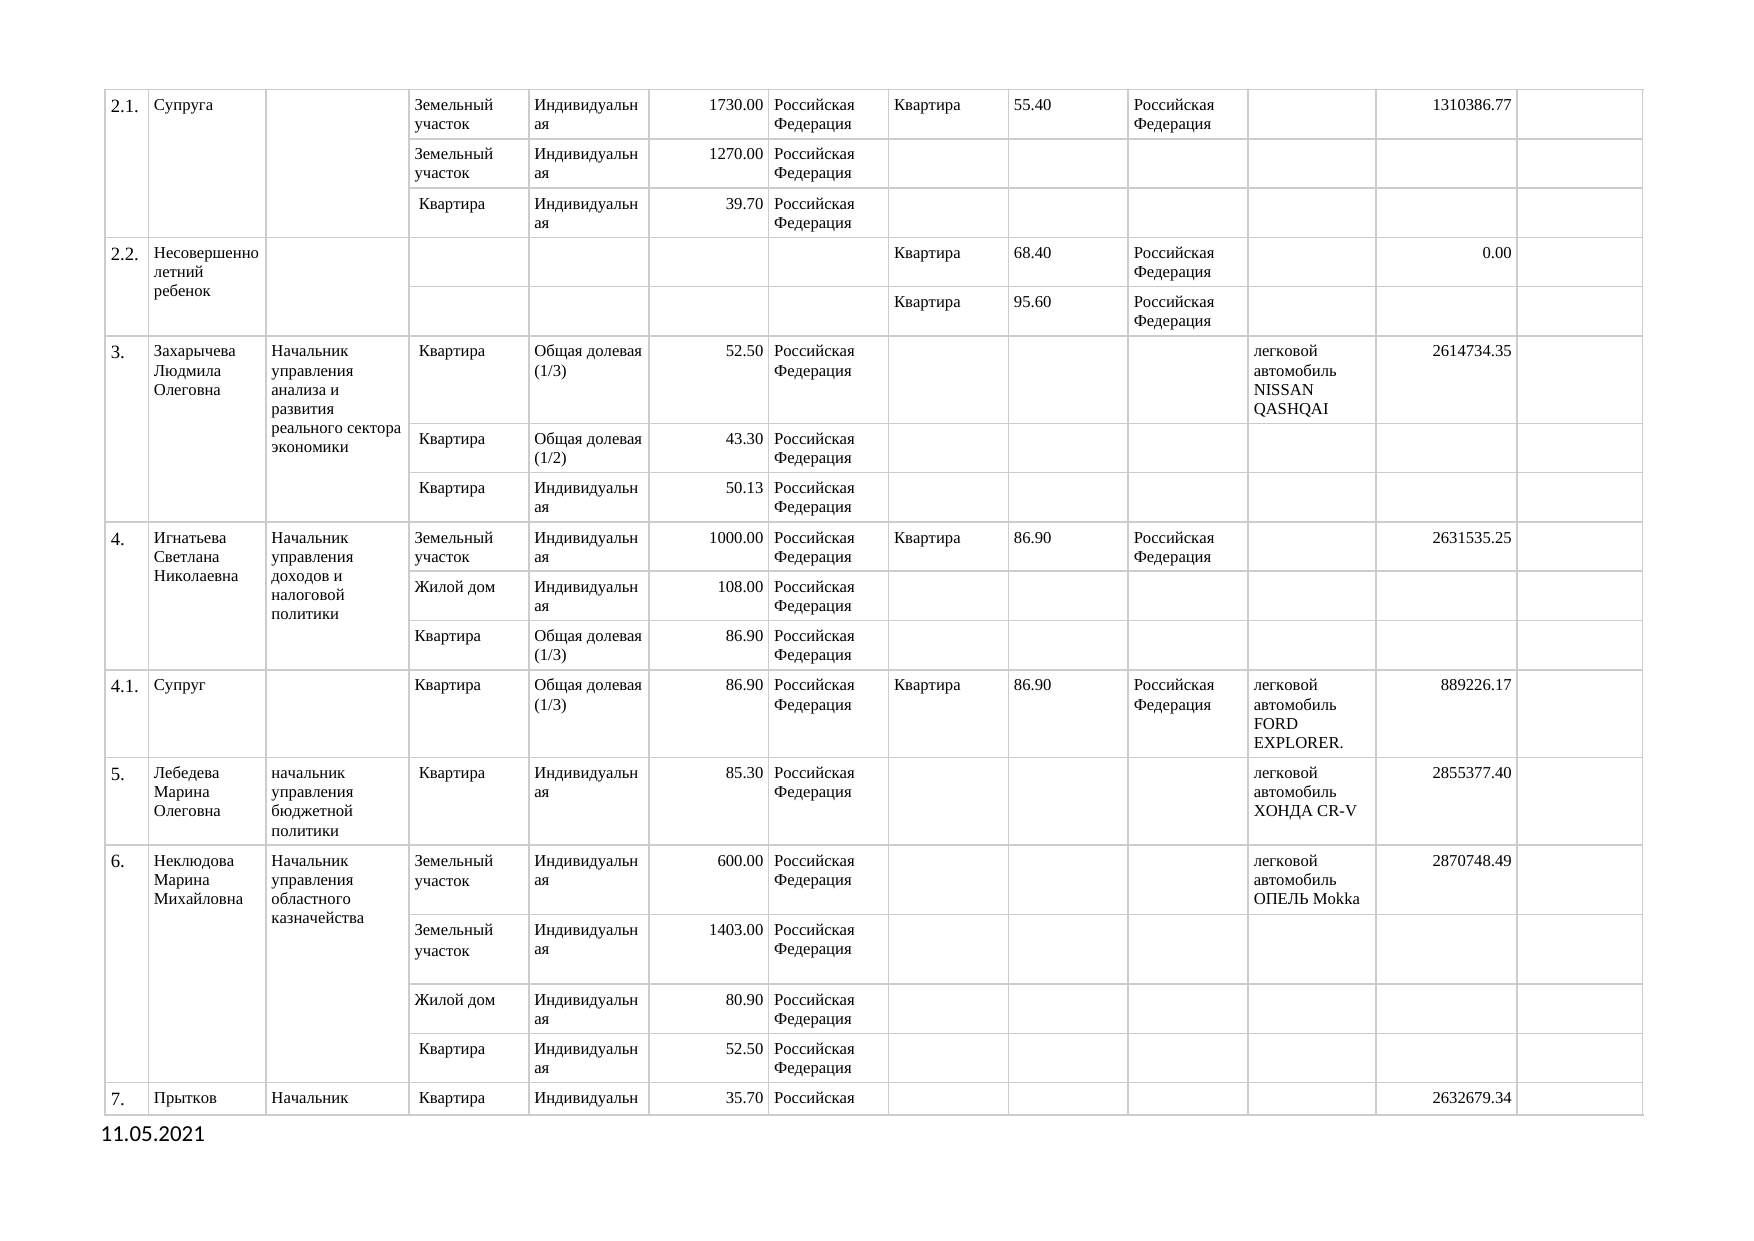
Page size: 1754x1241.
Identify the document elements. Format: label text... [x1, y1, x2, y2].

table_cell [1518, 1034, 1642, 1082]
table_cell [1009, 337, 1127, 423]
table_cell 2870748.49 [1377, 846, 1516, 914]
table_cell Супруга [149, 90, 265, 236]
table_cell [889, 846, 1008, 914]
table_cell 5. [106, 758, 148, 844]
table_cell [650, 238, 768, 286]
table_cell [889, 424, 1008, 472]
table_cell [1249, 238, 1375, 286]
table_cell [769, 90, 888, 138]
table_cell Индивидуальная [530, 140, 648, 187]
table_cell 1403.00 [650, 915, 768, 983]
table_cell Российская Федерация [769, 337, 888, 423]
table_cell Индивидуальная [530, 758, 648, 844]
table_cell Общая долевая (1/2) [530, 424, 648, 472]
table_cell [1009, 621, 1127, 669]
table_cell Российская Федерация [1129, 90, 1247, 138]
table_cell 52.50 [650, 1034, 768, 1082]
table_cell Квартира [410, 473, 528, 521]
table_cell [1129, 572, 1247, 620]
table_cell [1518, 985, 1642, 1032]
table_cell [1129, 621, 1247, 669]
table_cell [1518, 424, 1642, 472]
table_cell Захарычева Людмила Олеговна [149, 337, 265, 521]
table_cell Российская Федерация [769, 1034, 888, 1082]
table_cell Российская Федерация [1129, 287, 1247, 335]
table_cell Квартира [889, 671, 1008, 757]
table_cell 52.50 [650, 337, 768, 423]
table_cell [267, 1083, 408, 1114]
table_cell [1009, 189, 1127, 236]
table_cell [1518, 189, 1642, 236]
table_cell Общая долевая (1/3) [530, 337, 648, 423]
table_cell Российская Федерация [769, 985, 888, 1032]
table_cell [1129, 337, 1247, 423]
table_cell [1249, 424, 1375, 472]
table_cell легковой автомобиль FORD EXPLORER. [1249, 671, 1375, 757]
table_cell [1518, 621, 1642, 669]
table_cell Квартира [889, 287, 1008, 335]
table_cell Индивидуальная [530, 572, 648, 620]
table_cell [889, 915, 1008, 983]
table_cell Земельный участок [410, 846, 528, 914]
table_cell [1129, 1034, 1247, 1082]
table_cell Квартира [410, 758, 528, 844]
table_cell [1518, 287, 1642, 335]
table_cell Игнатьева Светлана Николаевна [149, 523, 265, 669]
table_cell [1009, 846, 1127, 914]
table_cell Российская Федерация [769, 915, 888, 983]
table_cell Земельный участок [410, 523, 528, 570]
table_cell [1129, 140, 1247, 187]
table_cell 1730.00 [650, 90, 768, 138]
table_cell Земельный участок [410, 140, 528, 187]
table_cell 2632679.34 [1377, 1083, 1516, 1114]
table_cell 2.1. [106, 90, 148, 236]
table_cell [1518, 523, 1642, 570]
table_cell Земельный участок [410, 90, 528, 138]
table_cell 2614734.35 [1377, 337, 1516, 423]
table_cell Индивидуальная [530, 473, 648, 521]
table_cell [1249, 189, 1375, 236]
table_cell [149, 1083, 265, 1114]
table_cell [1518, 915, 1642, 983]
table_cell Общая долевая (1/3) [530, 621, 648, 669]
table_cell Жилой дом [410, 985, 528, 1032]
table_cell Квартира [889, 90, 1008, 138]
table_cell Индивидуальная [530, 846, 648, 914]
table_cell Начальник управления доходов и налоговой политики [267, 523, 408, 669]
table_cell 95.60 [1009, 287, 1127, 335]
table_cell Общая долевая (1/3) [530, 671, 648, 757]
table_cell [650, 287, 768, 335]
table_cell 43.30 [650, 424, 768, 472]
table_cell [1518, 90, 1642, 138]
table_cell Квартира [889, 523, 1008, 570]
table_cell Индивидуальная [530, 915, 648, 983]
table_cell [1009, 473, 1127, 521]
table_cell [889, 985, 1008, 1032]
table_cell [1518, 846, 1642, 914]
table_cell Начальник управления анализа и развития реального сектора экономики [267, 337, 408, 521]
table_cell 108.00 [650, 572, 768, 620]
table_cell [1129, 424, 1247, 472]
table_cell Российская Федерация [769, 758, 888, 844]
table_cell [1518, 238, 1642, 286]
table_cell Квартира [410, 1083, 528, 1114]
table_cell [769, 238, 888, 286]
table_cell 86.90 [1009, 671, 1127, 757]
table_cell Начальник управления областного казначейства [267, 846, 408, 1082]
table_cell Квартира [889, 238, 1008, 286]
table_cell [1249, 1034, 1375, 1082]
table_cell Российская Федерация [769, 671, 888, 757]
table_cell [1129, 846, 1247, 914]
table_cell [1249, 140, 1375, 187]
table_cell 1310386.77 [1377, 90, 1516, 138]
table_cell легковой автомобиль NISSAN QASHQAI [1249, 337, 1375, 423]
table_cell 80.90 [650, 985, 768, 1032]
table_cell легковой автомобиль ХОНДА CR-V [1249, 758, 1375, 844]
table_cell [1377, 621, 1516, 669]
table_cell [1129, 915, 1247, 983]
table_cell Cупруг [149, 671, 265, 757]
table_cell [1009, 1034, 1127, 1082]
table_cell Квартира [410, 671, 528, 757]
table_cell [889, 337, 1008, 423]
table_cell 0.00 [1377, 238, 1516, 286]
table_cell [1377, 287, 1516, 335]
table_cell Индивидуальная [530, 189, 648, 236]
table_cell 85.30 [650, 758, 768, 844]
table_cell Российская Федерация [769, 846, 888, 914]
table_cell Российская Федерация [1129, 523, 1247, 570]
table_cell [1249, 621, 1375, 669]
table_cell [1249, 915, 1375, 983]
table_cell Индивидуальная [530, 523, 648, 570]
table_cell [889, 1034, 1008, 1082]
table_cell Квартира [410, 424, 528, 472]
table_cell 2855377.40 [1377, 758, 1516, 844]
table_cell [889, 572, 1008, 620]
table_cell [1009, 1083, 1127, 1114]
table_cell [1249, 287, 1375, 335]
table_cell [1249, 572, 1375, 620]
table_cell 600.00 [650, 846, 768, 914]
table_cell [410, 287, 528, 335]
table_cell [1377, 189, 1516, 236]
table_cell Российская Федерация [769, 140, 888, 187]
table_cell [889, 621, 1008, 669]
table_cell [1009, 915, 1127, 983]
table_cell Российская Федерация [769, 572, 888, 620]
table_cell [1129, 189, 1247, 236]
table_cell [1249, 985, 1375, 1032]
table_cell [1377, 915, 1516, 983]
table_cell 2631535.25 [1377, 523, 1516, 570]
table_cell 3. [106, 337, 148, 521]
table_cell 86.90 [650, 621, 768, 669]
table_cell Российская Федерация [769, 189, 888, 236]
table_cell [530, 238, 648, 286]
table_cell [769, 1083, 888, 1114]
table_cell 35.70 [650, 1083, 768, 1114]
table_cell [1518, 572, 1642, 620]
table_cell [1377, 985, 1516, 1032]
table_cell [1009, 985, 1127, 1032]
table_cell Индивидуальная [530, 1034, 648, 1082]
table_cell Квартира [410, 337, 528, 423]
table_cell [1377, 1034, 1516, 1082]
table_cell [1377, 572, 1516, 620]
table_cell [530, 287, 648, 335]
table_cell 86.90 [650, 671, 768, 757]
table_cell Индивидуальная [530, 1083, 648, 1114]
table_cell 1270.00 [650, 140, 768, 187]
table_cell [1249, 90, 1375, 138]
table_cell [889, 473, 1008, 521]
table_cell [1249, 523, 1375, 570]
table_cell [889, 189, 1008, 236]
table_cell [1518, 1083, 1642, 1114]
table_cell 2.2. [106, 238, 148, 335]
table_cell Квартира [410, 1034, 528, 1082]
table_cell 50.13 [650, 473, 768, 521]
table_cell [1009, 572, 1127, 620]
table_cell [1129, 985, 1247, 1032]
table_cell [1377, 424, 1516, 472]
table_cell [1518, 140, 1642, 187]
table_cell 7. [106, 1083, 148, 1114]
table_cell 1000.00 [650, 523, 768, 570]
table_cell [1129, 1083, 1247, 1114]
table_cell [410, 238, 528, 286]
table_cell Земельный участок [410, 915, 528, 983]
table_cell 55.40 [1009, 90, 1127, 138]
table_cell 4. [106, 523, 148, 669]
table_cell [1009, 140, 1127, 187]
table_cell Российская Федерация [769, 621, 888, 669]
table_cell [267, 238, 408, 335]
table_cell Российская Федерация [769, 424, 888, 472]
table_cell [1518, 671, 1642, 757]
table_cell Российская Федерация [769, 523, 888, 570]
table_cell 4.1. [106, 671, 148, 757]
table_cell Индивидуальная [530, 985, 648, 1032]
table_cell Российская Федерация [769, 473, 888, 521]
table_cell Лебедева Марина Олеговна [149, 758, 265, 844]
table_cell 889226.17 [1377, 671, 1516, 757]
table_cell [1129, 473, 1247, 521]
table_cell Квартира [410, 189, 528, 236]
table_cell [1009, 424, 1127, 472]
table_cell 86.90 [1009, 523, 1127, 570]
table_cell Неклюдова Марина Михайловна [149, 846, 265, 1082]
table_cell Российская Федерация [1129, 238, 1247, 286]
table_cell [1377, 473, 1516, 521]
table_cell [1518, 473, 1642, 521]
table_cell Несовершеннолетний ребенок [149, 238, 265, 335]
table_cell [889, 758, 1008, 844]
table_cell легковой автомобиль ОПЕЛЬ Mokka [1249, 846, 1375, 914]
table_cell 68.40 [1009, 238, 1127, 286]
table_cell [1518, 758, 1642, 844]
table_cell [769, 287, 888, 335]
table_cell [267, 90, 408, 236]
table_cell [267, 671, 408, 757]
table_cell начальник управления бюджетной политики [267, 758, 408, 844]
table_cell [1249, 1083, 1375, 1114]
table_cell [1249, 473, 1375, 521]
table_cell 39.70 [650, 189, 768, 236]
table_cell [889, 140, 1008, 187]
table_cell [1377, 140, 1516, 187]
table_cell [1129, 758, 1247, 844]
table_cell [1518, 337, 1642, 423]
table_cell 6. [106, 846, 148, 1082]
table_cell [889, 1083, 1008, 1114]
table_cell [1009, 758, 1127, 844]
table_cell Российская Федерация [1129, 671, 1247, 757]
table_cell Квартира [410, 621, 528, 669]
table_cell Жилой дом [410, 572, 528, 620]
table_cell Индивидуальная [530, 90, 648, 138]
